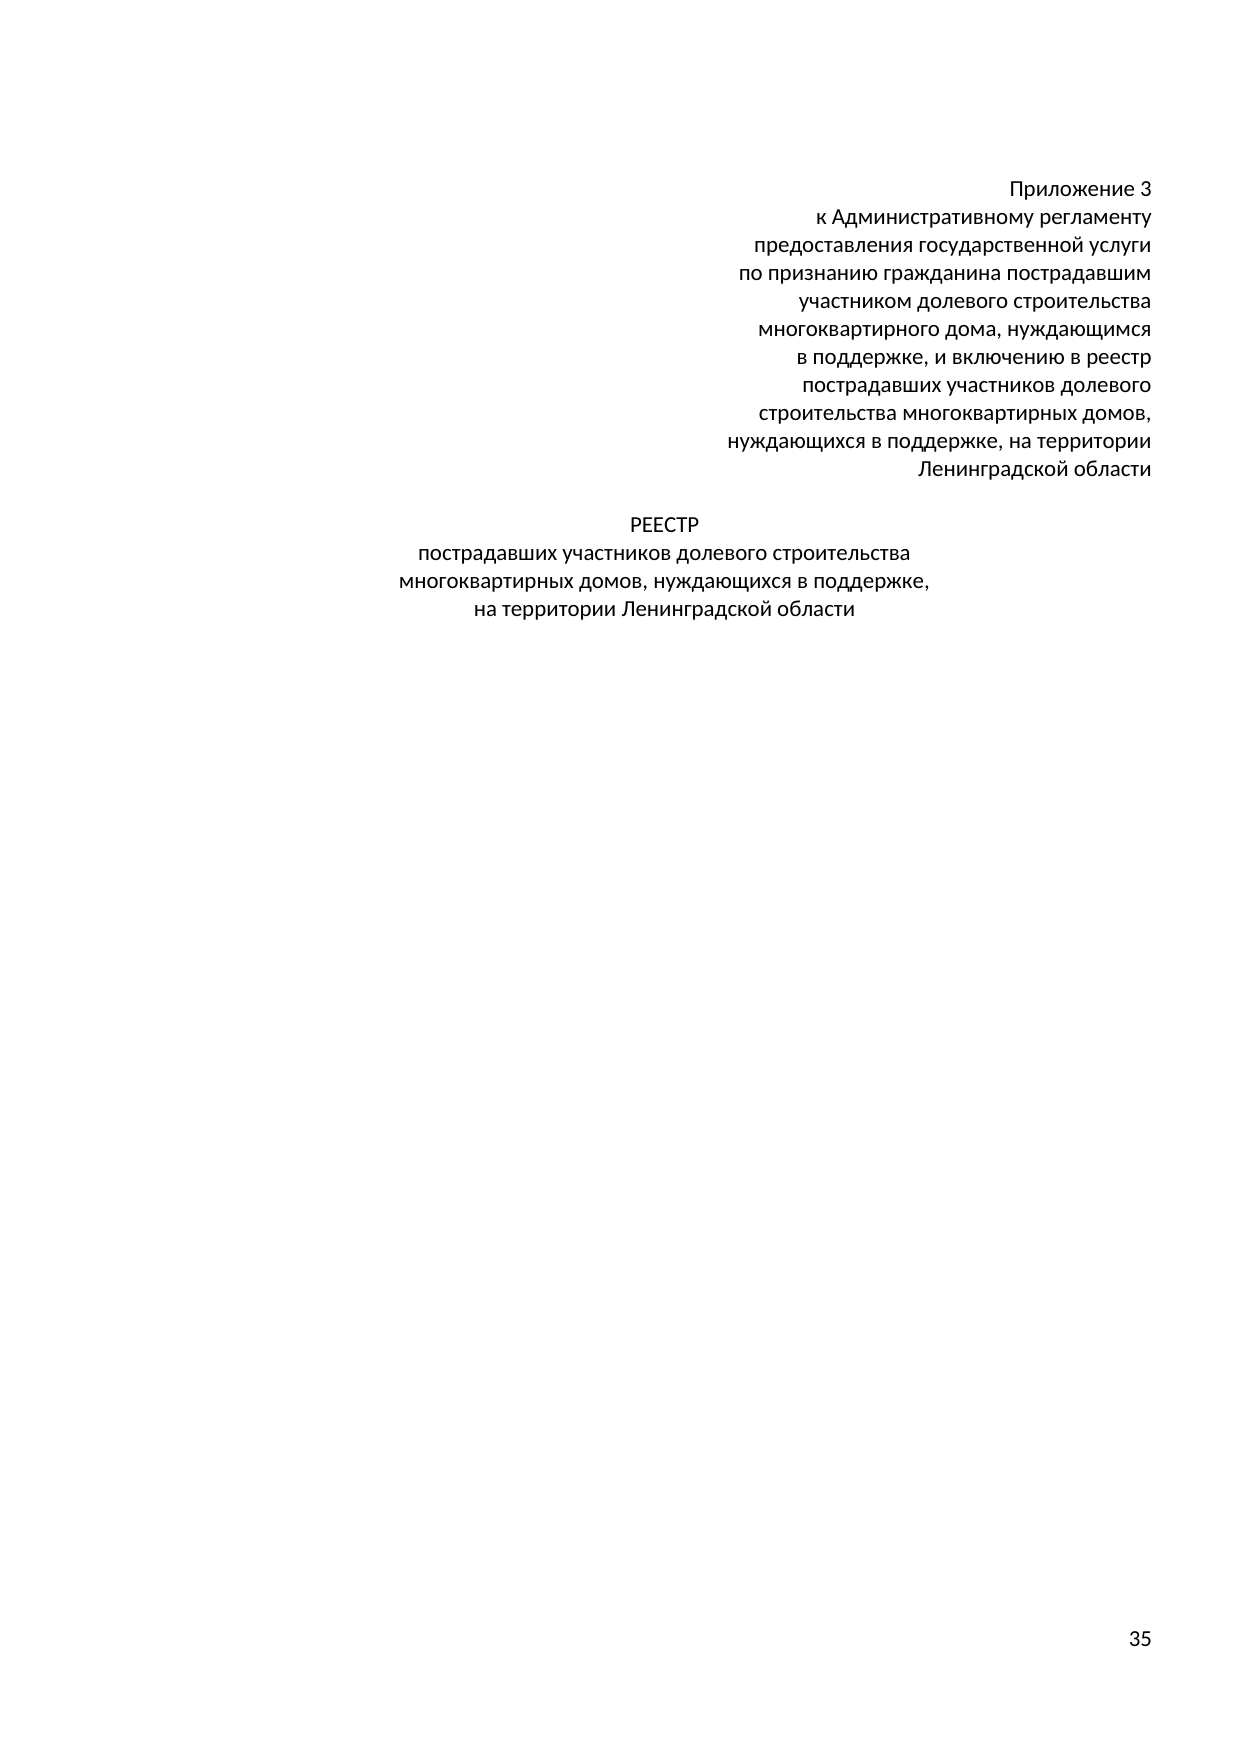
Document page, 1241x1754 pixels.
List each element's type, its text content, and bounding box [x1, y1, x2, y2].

text на территории Ленинградской области [177, 594, 1152, 622]
text Ленинградской области [177, 454, 1152, 482]
text в поддержке, и включению в реестр [177, 342, 1152, 370]
text предоставления государственной услуги [177, 230, 1152, 258]
text многоквартирных домов, нуждающихся в поддержке, [177, 566, 1152, 594]
text строительства многоквартирных домов, [177, 398, 1152, 426]
text многоквартирного дома, нуждающимся [177, 314, 1152, 342]
text нуждающихся в поддержке, на территории [177, 426, 1152, 454]
text пострадавших участников долевого [177, 370, 1152, 398]
text к Административному регламенту [177, 202, 1152, 230]
text Приложение 3 [177, 174, 1152, 202]
text участником долевого строительства [177, 286, 1152, 314]
text пострадавших участников долевого строительства [177, 538, 1152, 566]
text по признанию гражданина пострадавшим [177, 258, 1152, 286]
text РЕЕСТР [177, 510, 1152, 538]
